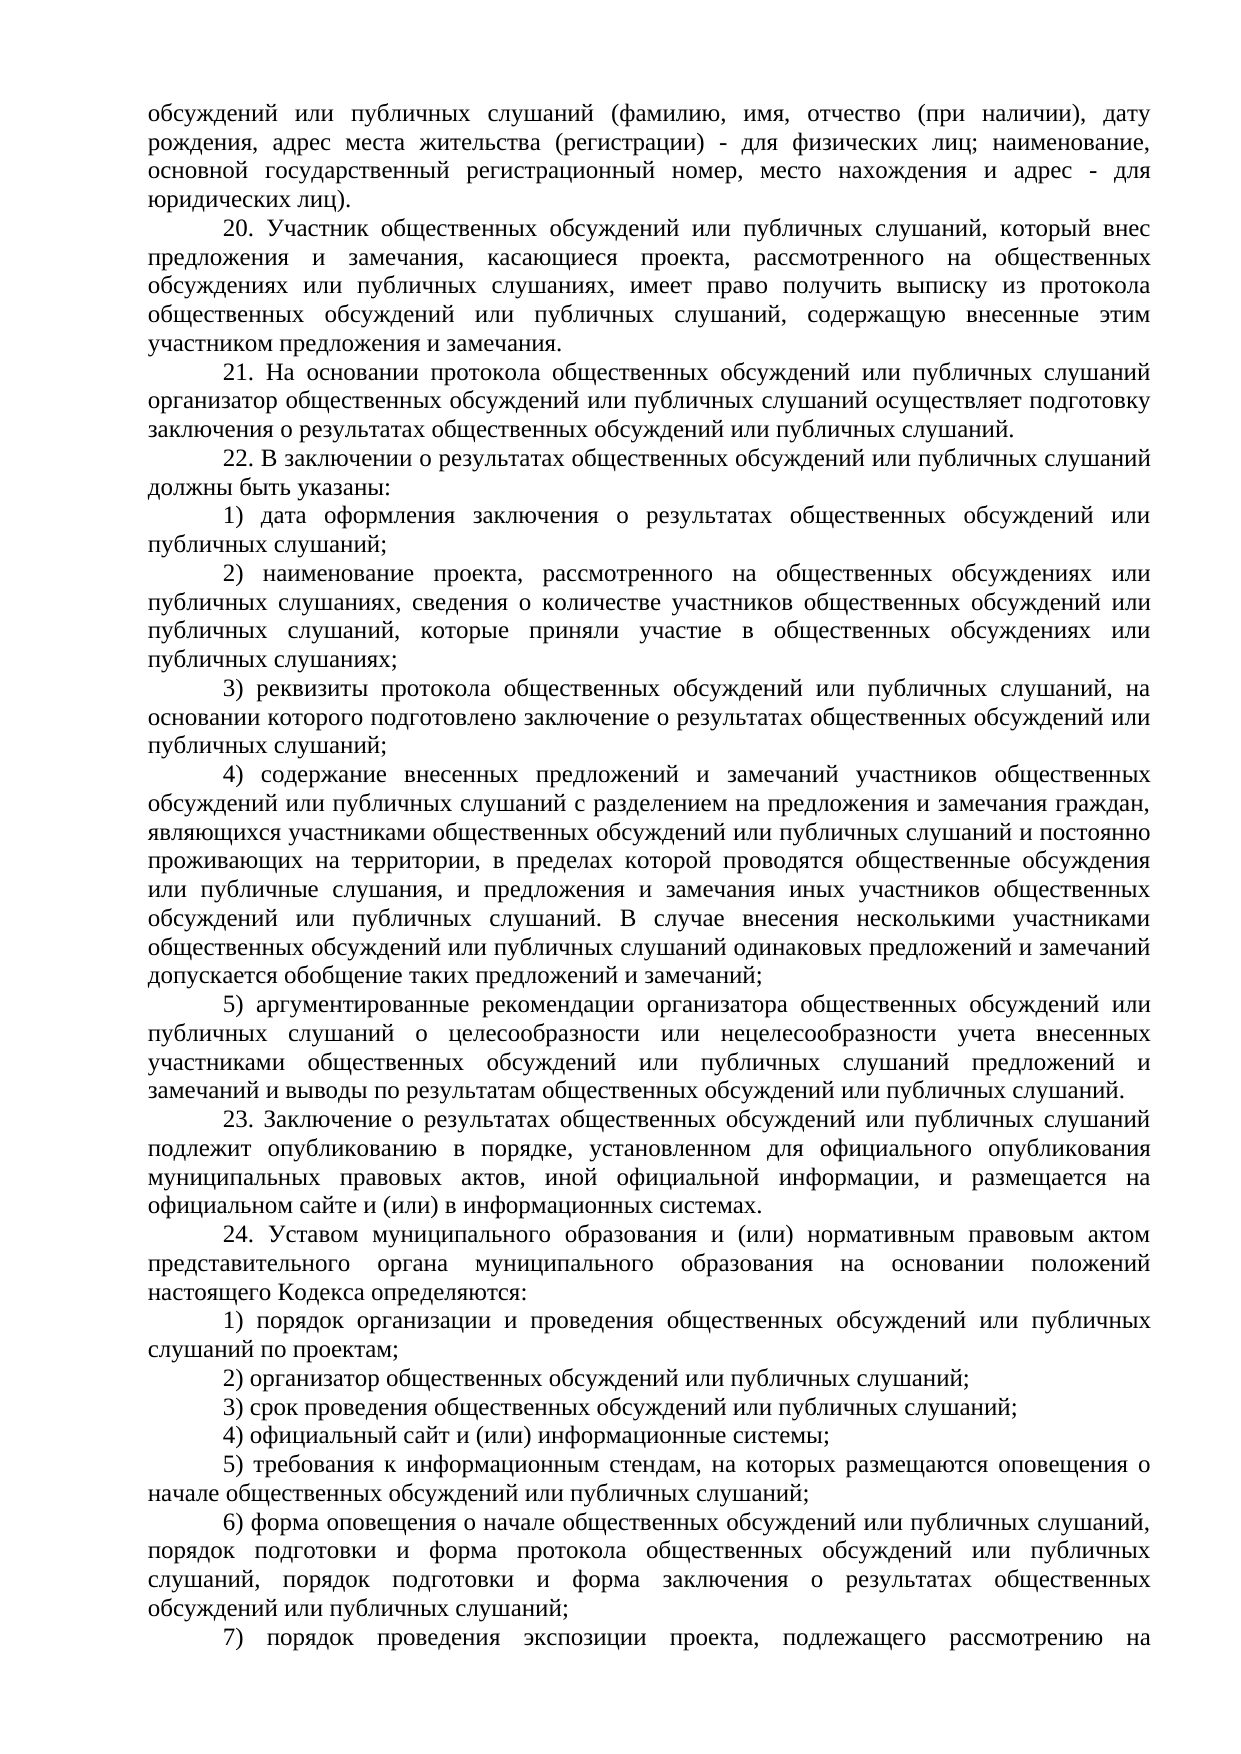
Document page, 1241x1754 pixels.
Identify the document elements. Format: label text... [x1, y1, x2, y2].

text 23. Заключение о результатах общественных обсуждений или публичных слушаний подлежит опубликованию в порядке, установленном для официального опубликования муниципальных правовых актов, иной официальной информации, и размещается на официальном сайте и (или) в информационных системах. [148, 1104, 1152, 1219]
text 4) содержание внесенных предложений и замечаний участников общественных обсуждений или публичных слушаний с разделением на предложения и замечания граждан, являющихся участниками общественных обсуждений или публичных слушаний и постоянно проживающих на территории, в пределах которой проводятся общественные обсуждения или публичные слушания, и предложения и замечания иных участников общественных обсуждений или публичных слушаний. В случае внесения несколькими участниками общественных обсуждений или публичных слушаний одинаковых предложений и замечаний допускается обобщение таких предложений и замечаний; [148, 759, 1152, 989]
text 6) форма оповещения о начале общественных обсуждений или публичных слушаний, порядок подготовки и форма протокола общественных обсуждений или публичных слушаний, порядок подготовки и форма заключения о результатах общественных обсуждений или публичных слушаний; [148, 1507, 1152, 1622]
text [148, 1622, 1152, 1650]
text 24. Уставом муниципального образования и (или) нормативным правовым актом представительного органа муниципального образования на основании положений настоящего Кодекса определяются: [148, 1219, 1152, 1305]
text 5) требования к информационным стендам, на которых размещаются оповещения о начале общественных обсуждений или публичных слушаний; [148, 1449, 1152, 1507]
text 5) аргументированные рекомендации организатора общественных обсуждений или публичных слушаний о целесообразности или нецелесообразности учета внесенных участниками общественных обсуждений или публичных слушаний предложений и замечаний и выводы по результатам общественных обсуждений или публичных слушаний. [148, 989, 1152, 1104]
text 2) организатор общественных обсуждений или публичных слушаний; [148, 1363, 1152, 1392]
text 20. Участник общественных обсуждений или публичных слушаний, который внес предложения и замечания, касающиеся проекта, рассмотренного на общественных обсуждениях или публичных слушаниях, имеет право получить выписку из протокола общественных обсуждений или публичных слушаний, содержащую внесенные этим участником предложения и замечания. [148, 213, 1152, 357]
text 3) срок проведения общественных обсуждений или публичных слушаний; [148, 1392, 1152, 1420]
text 1) порядок организации и проведения общественных обсуждений или публичных слушаний по проектам; [148, 1305, 1152, 1363]
text 21. На основании протокола общественных обсуждений или публичных слушаний организатор общественных обсуждений или публичных слушаний осуществляет подготовку заключения о результатах общественных обсуждений или публичных слушаний. [148, 357, 1152, 443]
text 3) реквизиты протокола общественных обсуждений или публичных слушаний, на основании которого подготовлено заключение о результатах общественных обсуждений или публичных слушаний; [148, 673, 1152, 759]
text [148, 98, 1152, 213]
text 22. В заключении о результатах общественных обсуждений или публичных слушаний должны быть указаны: [148, 443, 1152, 500]
text 1) дата оформления заключения о результатах общественных обсуждений или публичных слушаний; [148, 500, 1152, 558]
text 4) официальный сайт и (или) информационные системы; [148, 1420, 1152, 1449]
text 2) наименование проекта, рассмотренного на общественных обсуждениях или публичных слушаниях, сведения о количестве участников общественных обсуждений или публичных слушаний, которые приняли участие в общественных обсуждениях или публичных слушаниях; [148, 558, 1152, 673]
